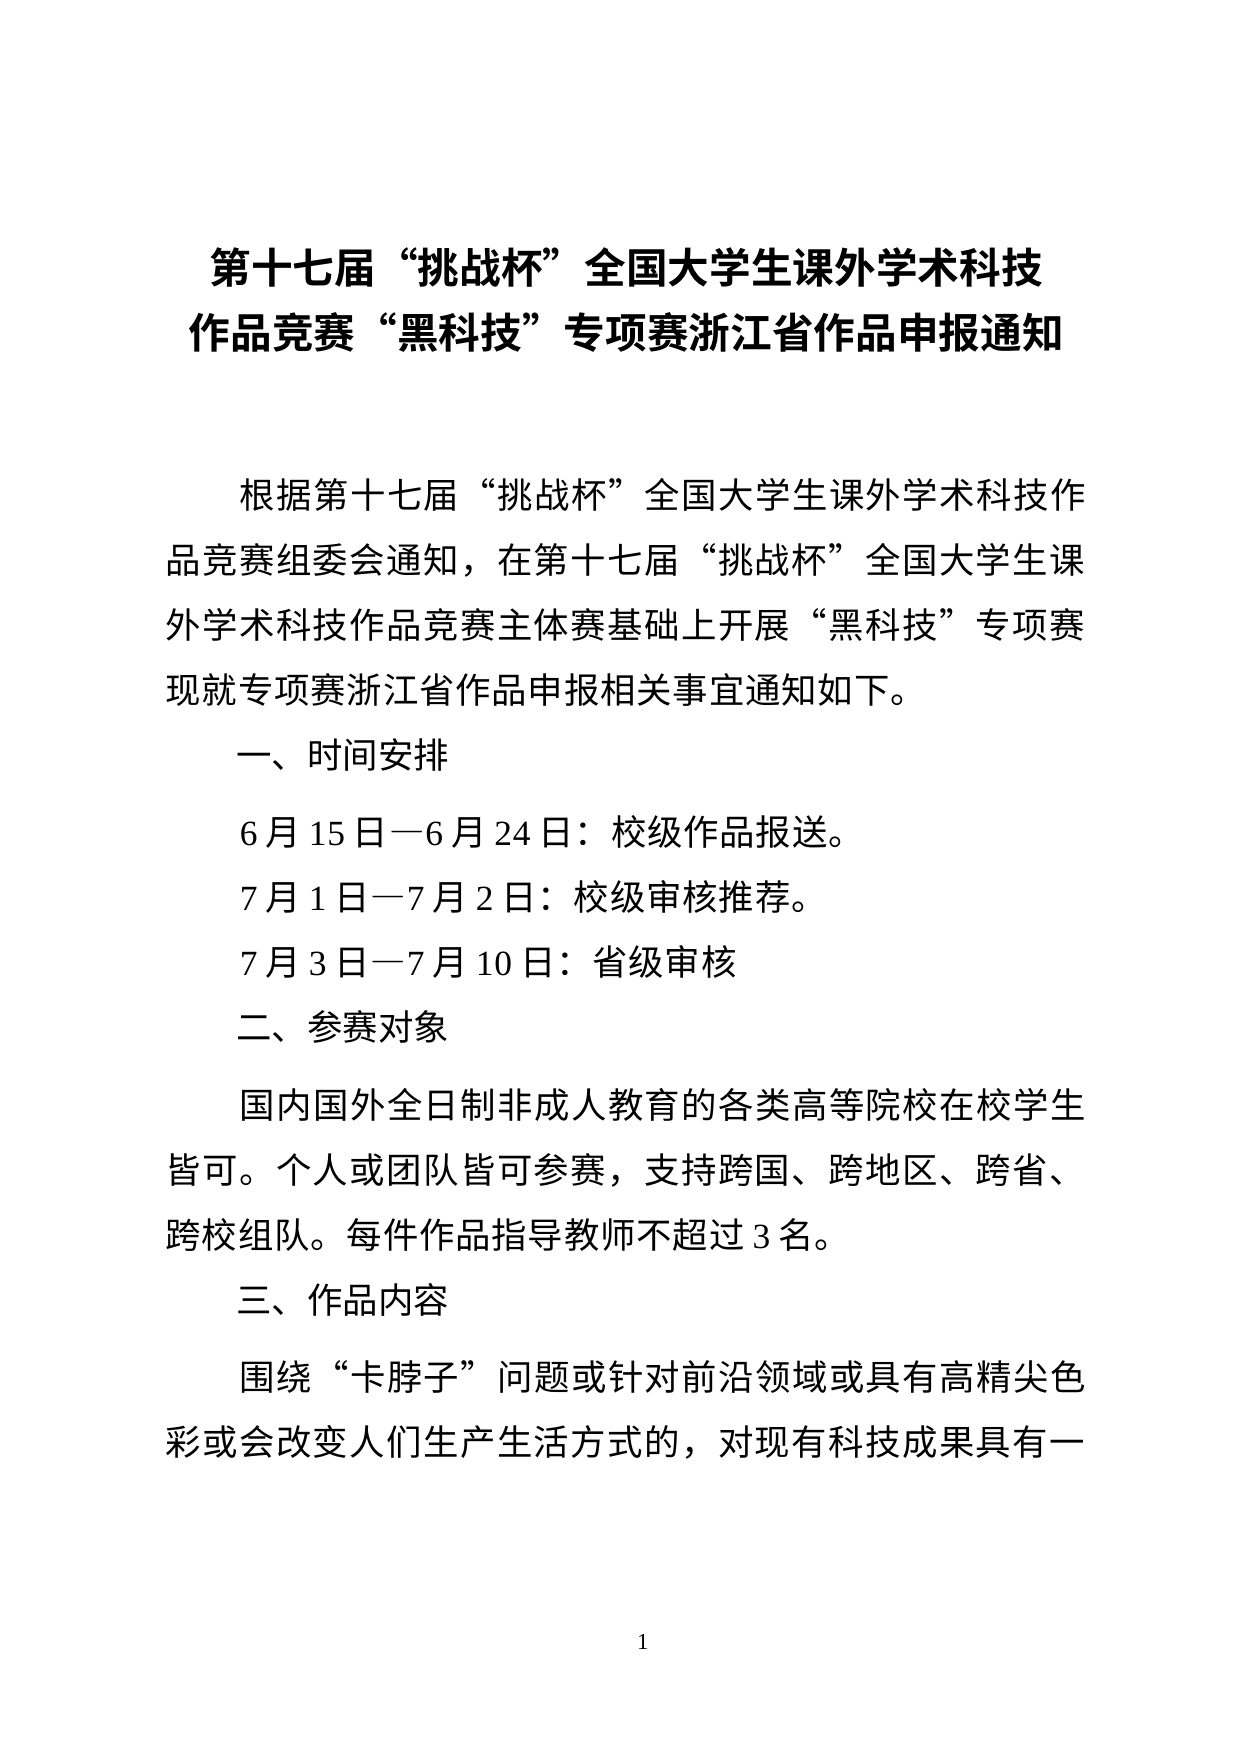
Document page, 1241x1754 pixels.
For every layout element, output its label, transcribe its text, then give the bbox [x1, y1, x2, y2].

text 根据第十七届“挑战杯”全国大学生课外学术科技作品竞赛组委会通知，在第十七届“挑战杯”全国大学生课外学术科技作品竞赛主体赛基础上开展“黑科技”专项赛，现就专项赛浙江省作品申报相关事宜通知如下。 [165, 460, 1087, 720]
text 三、作品内容 [165, 1265, 1087, 1330]
text 作品竞赛“黑科技”专项赛浙江省作品申报通知 [165, 298, 1087, 363]
text 二、参赛对象 [165, 993, 1087, 1058]
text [165, 1343, 1087, 1473]
text 7月1日—7月2日：校级审核推荐。 [165, 863, 1087, 928]
text 7月3日—7月10日：省级审核 [165, 928, 1087, 993]
text 6月15日—6月24日：校级作品报送。 [165, 798, 1087, 863]
text 国内国外全日制非成人教育的各类高等院校在校学生皆可。个人或团队皆可参赛，支持跨国、跨地区、跨省、跨校组队。每件作品指导教师不超过3名。 [165, 1070, 1087, 1265]
text 第十七届“挑战杯”全国大学生课外学术科技 [165, 233, 1087, 298]
text 一、时间安排 [165, 720, 1087, 785]
